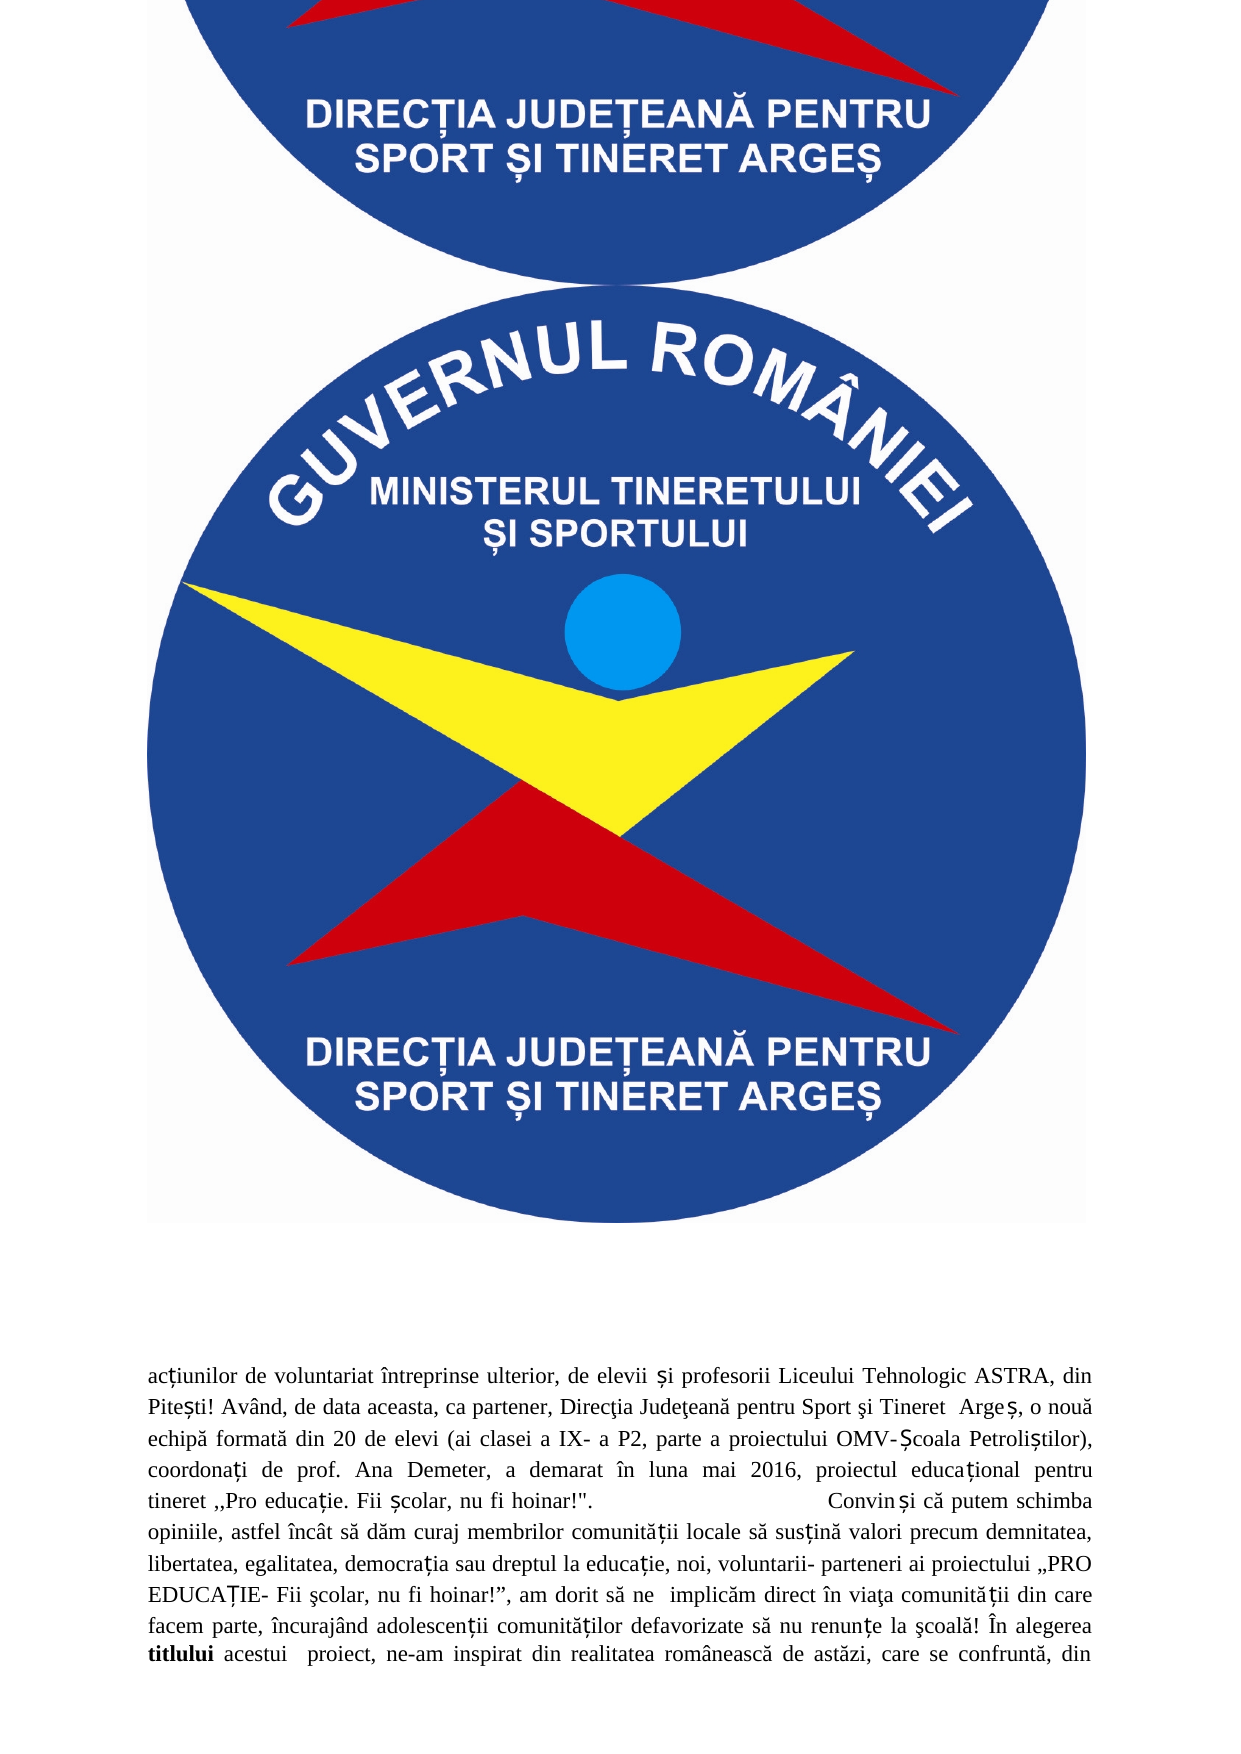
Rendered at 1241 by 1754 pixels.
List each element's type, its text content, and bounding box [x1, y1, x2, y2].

text Proiectul Euroscola finalizat în februarie 2016 (incluzând vizita la Strasbourg, în Parlamentul European) rămâne un vis împlinit și punctul de plecare al acțiunilor de voluntariat întreprinse ulterior, de elevii și profesorii Liceului Tehnologic ASTRA, din Pitești! Având, de data aceasta, ca partener, Direcţia Judeţeană pentru Sport şi Tineret Argeş, o nouă echipă formată din 20 de elevi (ai clasei a IX- a P2, parte a proiectului OMV-Școala Petroliștilor), coordonați de prof. Ana Demeter, a demarat în luna mai 2016, proiectul educațional pentru tineret ,,Pro educație. Fii școlar, nu fi hoinar!". Convinși că putem schimba opiniile, astfel încât să dăm curaj membrilor comunității locale să susțină valori precum demnitatea, libertatea, egalitatea, democrația sau dreptul la educație, noi, voluntarii- parteneri ai proiectului „PRO EDUCAȚIE- Fii şcolar, nu fi hoinar!”, am dorit să ne implicăm direct în viaţa comunității din care facem parte, încurajând adolescenții comunităților defavorizate să nu renunțe la şcoală! În alegerea titlului acestui proiect, ne-am inspirat din realitatea românească de astăzi, care se confruntă, din păcate, cu fenomenul abandonului școlar, în defavoarea dezvoltării durabile a societății. Migrația pentru muncă în străinătate a adulților, ,,școala vieții” începută prematur, sărăcia și indiferența sau lipsa motivației sunt, în opinia noastră, principalele cauze ale acestui fenomem. Prin urmare, proiectul „PRO EDUCAȚIE- Fii școlar, nu fi hoinar!” a fost conceput ca o replică la vremurile pe care le trăim și a avut ca scop implicarea în acțiuni de voluntariat care să vizeze atragerea spre școală a celor mai mulți de lângă noi. Credem că sărăcia nu este nici „dar”, nici „păcat", este o stare de neputinţă, de indiferenţă, dar şi de gol sufletesc, pentru că ,,cei mai săraci” nu sunt săracii..., ci bogații cu sufletul inert, pentru care educația dobândită prin școală, nu reprezintă un factor decisiv în viață. Tocmai de aceea, acțiunile proiectului nostru au presupus: INFORMARE, CONVINGERE, DECIZIE, VOLUNTARIAT ŞI SOLIDARITATE în comunitatea locală. Scopul proiectului a fost responsabilizarea comunității locale în privinţa problemelor de excluziune socială pe care le întâmpină comunitățile defavorizate. Din păcate, deși trăim în secolul al XXI-lea, etichetele sunt ușor „de pus", dar greu „de dezlipit" de pe fruntea semenilor, mai ales când este vorba despre cei judecați pentru „sărăcia" lor. În acord cu scopul propus, am folosit în proiect sloganurile: „Să nu judecăm, mai bine să ajutăm!", „Fii bun, dăruiește, iubește!", „Fii voluntar, fii activ!", „Fii școlar, nu fi hoinar!”. [148, 1359, 1093, 1667]
picture [147, 0, 1086, 1223]
